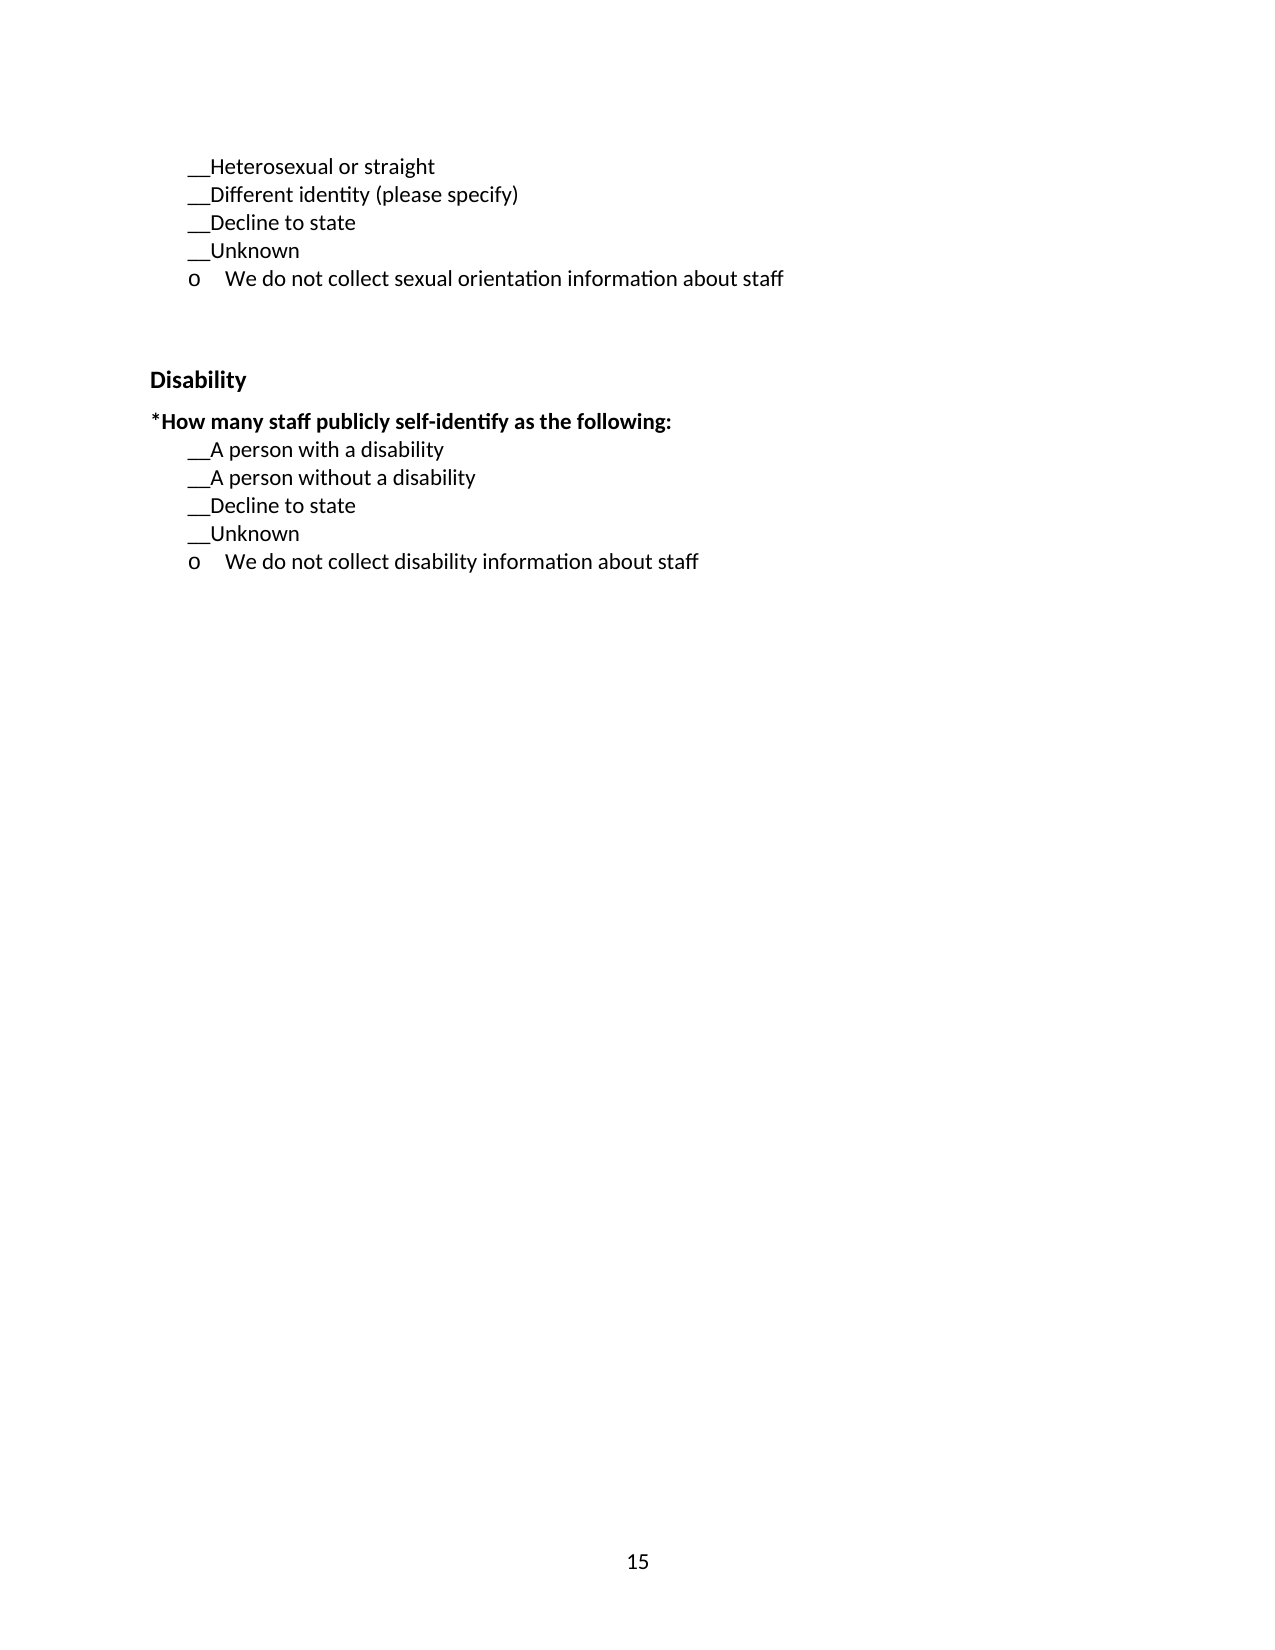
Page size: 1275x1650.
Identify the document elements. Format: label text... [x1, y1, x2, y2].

text *How many staff publicly self-identify as the following: [150, 407, 1125, 435]
text __Heterosexual or straight [187, 152, 1125, 180]
list We do not collect disability information about staff [187, 547, 1125, 577]
text __Unknown [187, 519, 1125, 547]
text __Decline to state [187, 208, 1125, 236]
text __A person without a disability [187, 463, 1125, 491]
text __A person with a disability [187, 435, 1125, 463]
text __Different identity (please specify) [187, 180, 1125, 208]
list We do not collect sexual orientation information about staff [187, 264, 1125, 293]
text __Unknown [187, 236, 1125, 264]
text __Decline to state [187, 491, 1125, 519]
text Disability [150, 364, 1125, 395]
